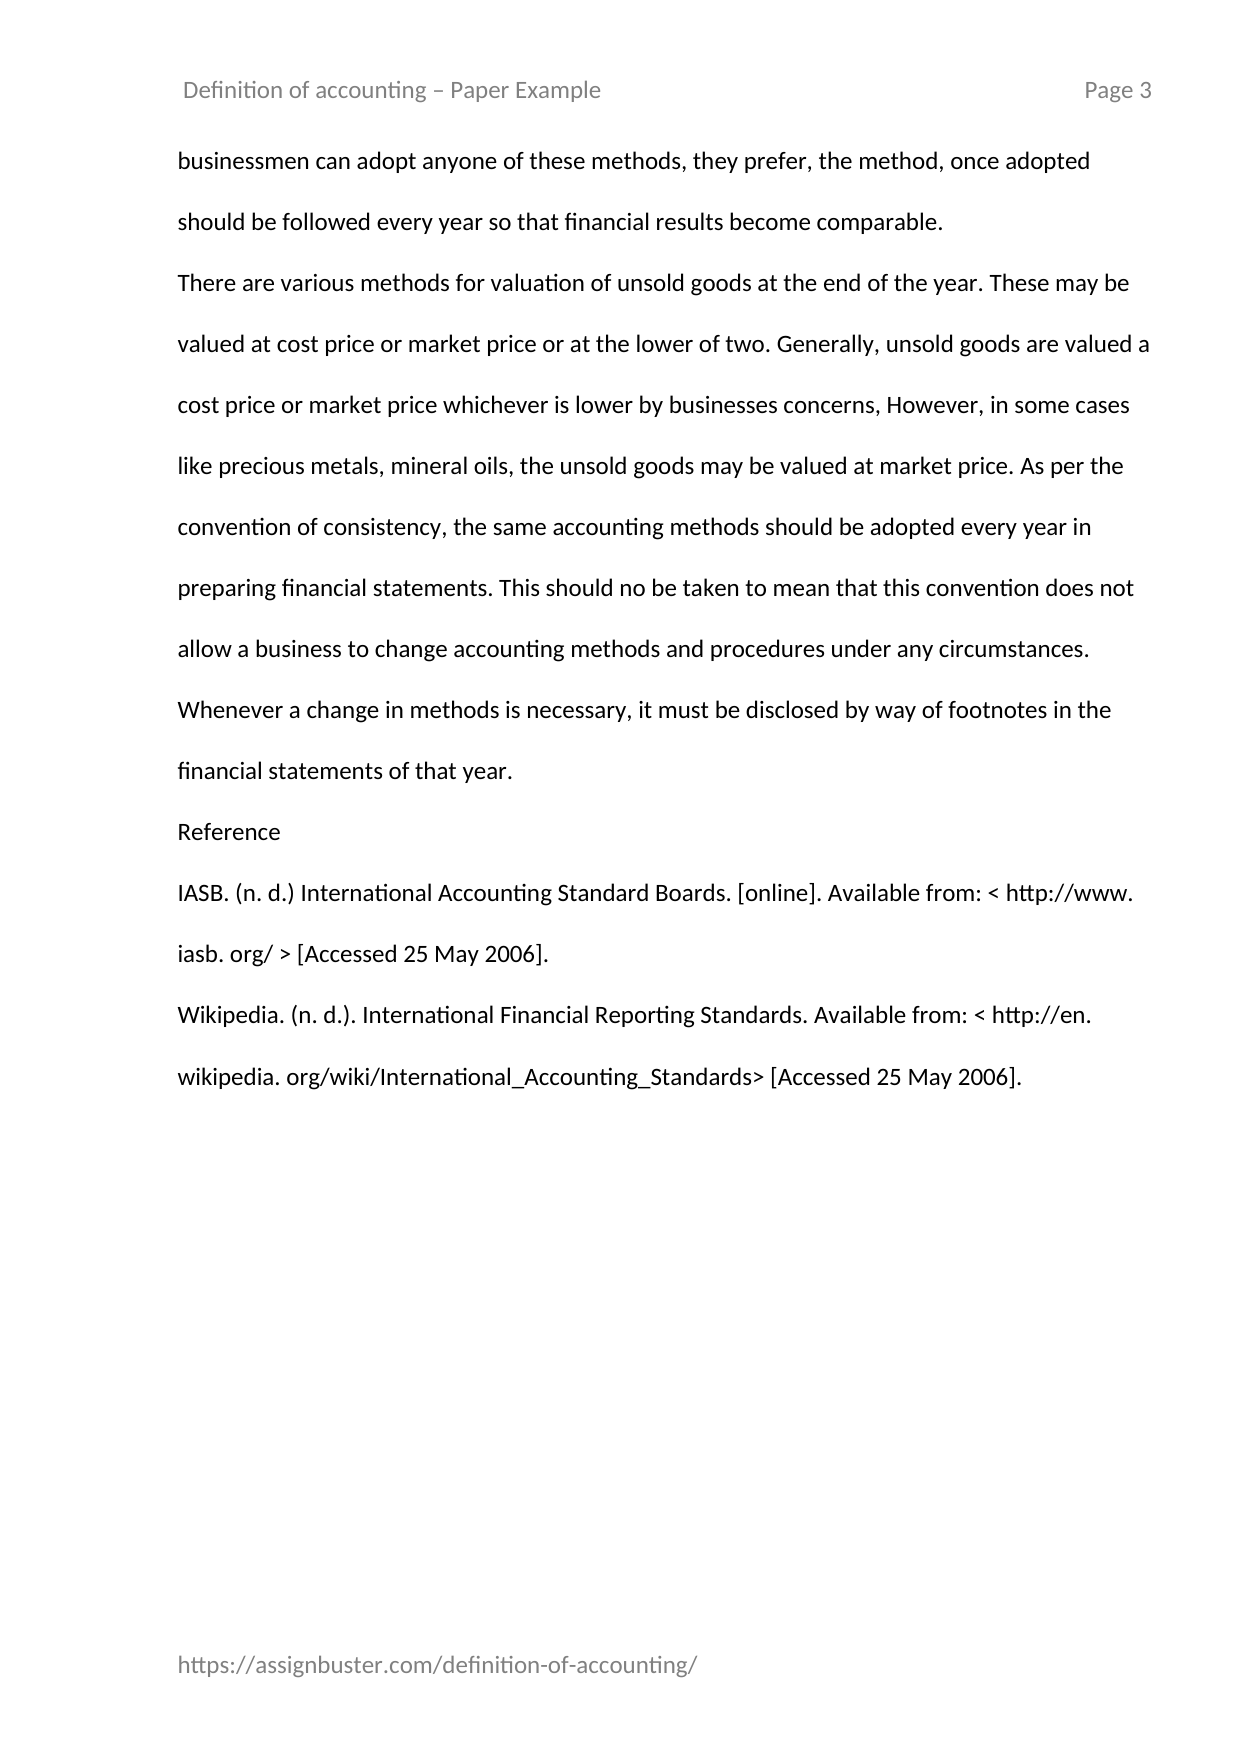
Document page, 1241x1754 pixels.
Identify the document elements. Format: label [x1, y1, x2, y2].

text [177, 145, 1152, 1091]
